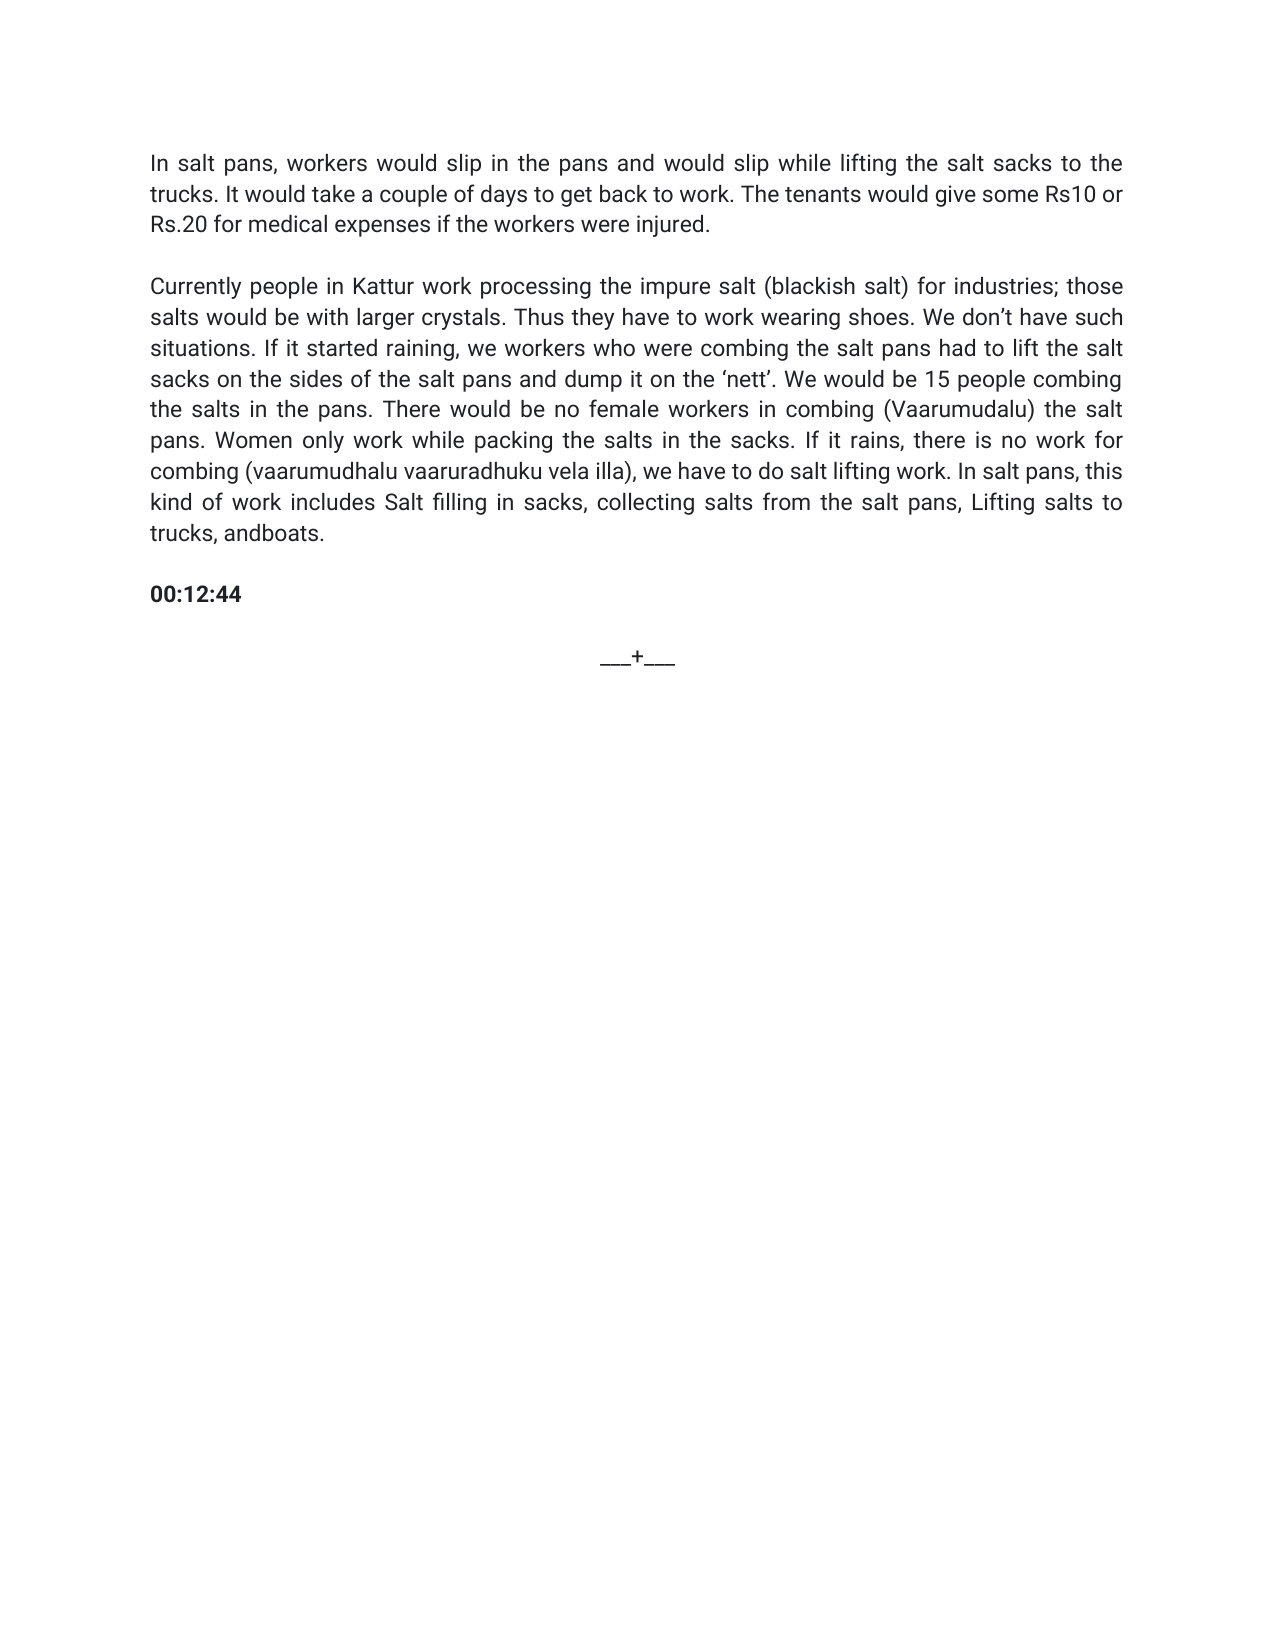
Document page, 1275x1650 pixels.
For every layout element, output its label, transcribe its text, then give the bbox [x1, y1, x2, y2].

text Currently people in Kattur work processing the impure salt (blackish salt) for industries; those salts would be with larger crystals. Thus they have to work wearing shoes. We don’t have such situations. If it started raining, we workers who were combing the salt pans had to lift the salt sacks on the sides of the salt pans and dump it on the ‘nett’. We would be 15 people combing the salts in the pans. There would be no female workers in combing (Vaarumudalu) the salt pans. Women only work while packing the salts in the sacks. If it rains, there is no work for combing (vaarumudhalu vaaruradhuku vela illa), we have to do salt lifting work. In salt pans, this kind of work includes Salt filling in sacks, collecting salts from the salt pans, Lifting salts to trucks, andboats. [150, 273, 1125, 547]
text ___+___ [150, 643, 1125, 670]
text In salt pans, workers would slip in the pans and would slip while lifting the salt sacks to the trucks. It would take a couple of days to get back to work. The tenants would give some Rs10 or Rs.20 for medical expenses if the workers were injured. [150, 150, 1125, 238]
text 00:12:44 [150, 582, 1125, 608]
